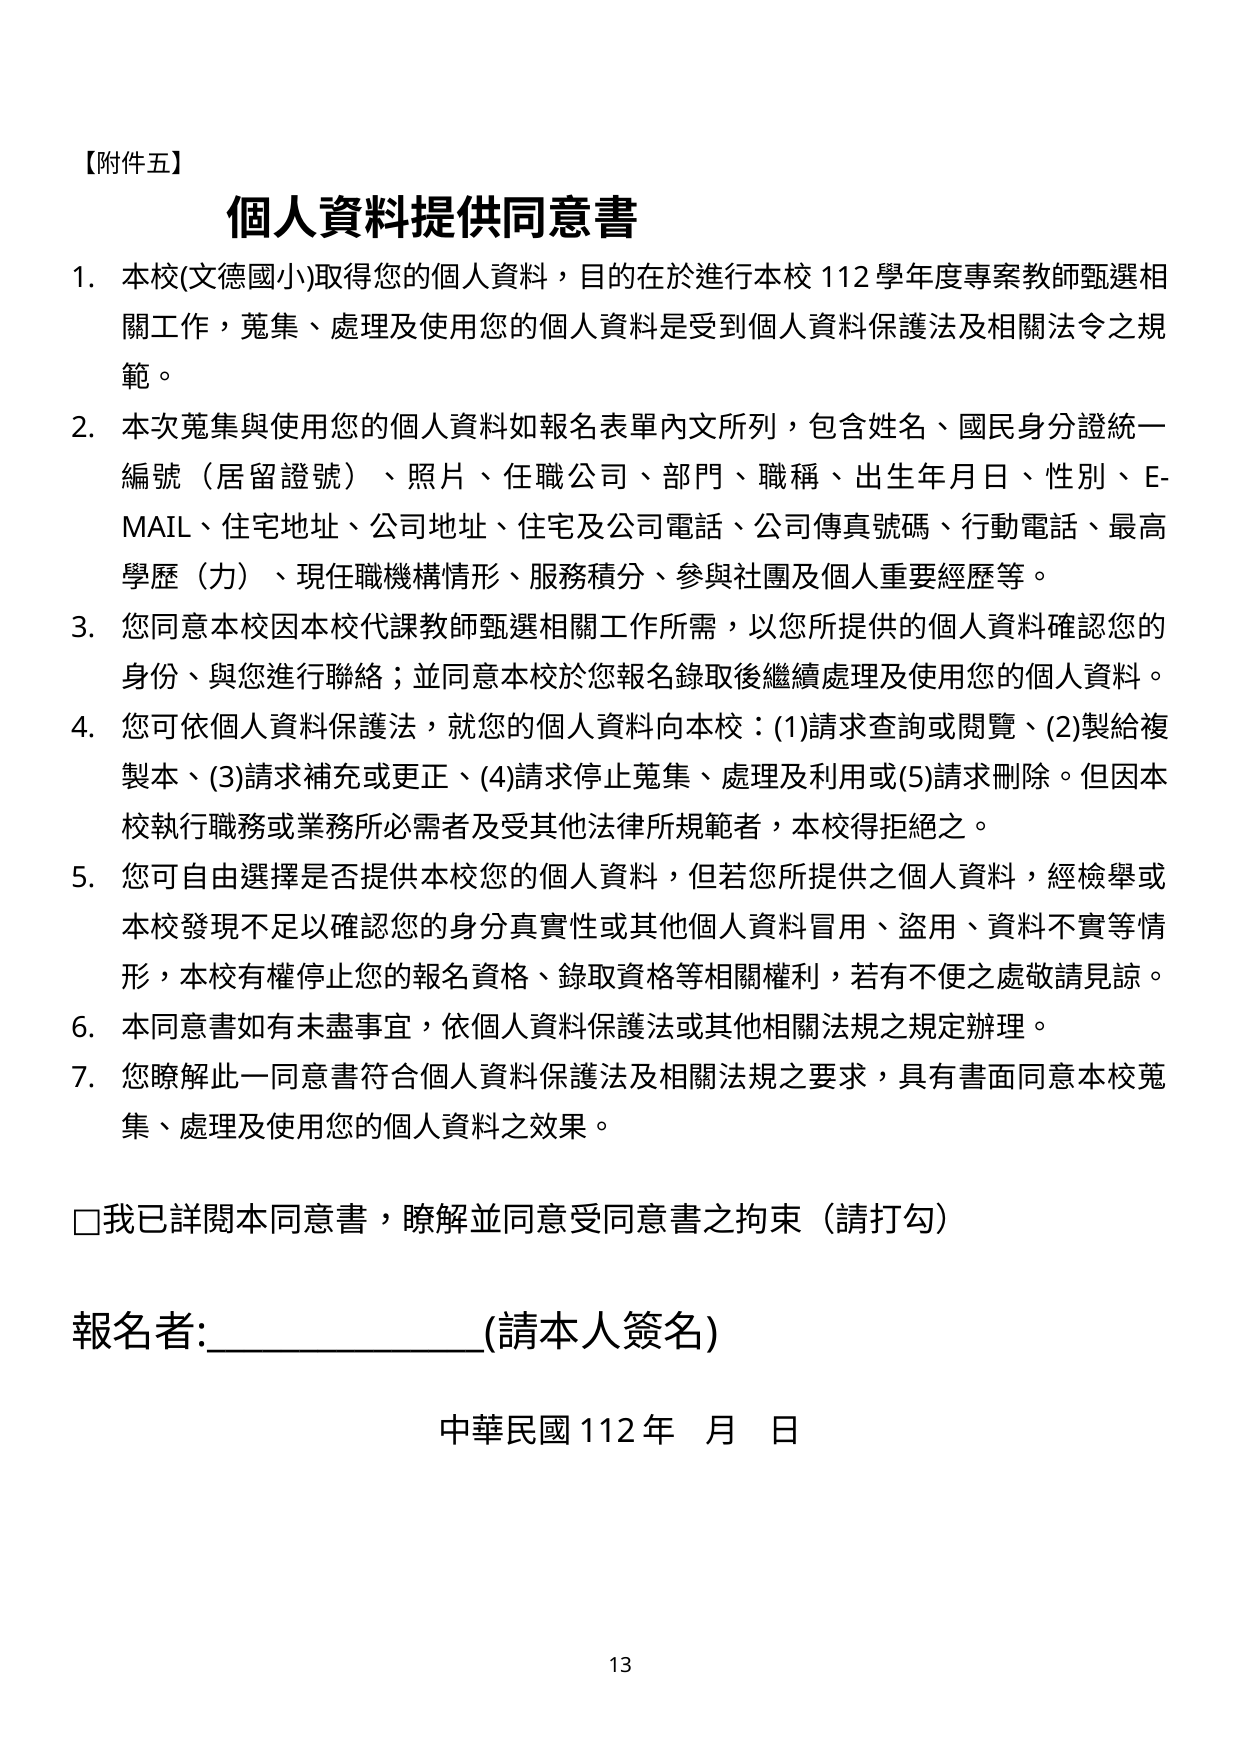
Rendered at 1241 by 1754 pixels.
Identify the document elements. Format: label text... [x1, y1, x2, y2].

text 【附件五】 [71, 122, 1169, 184]
list 本同意書如有未盡事宜，依個人資料保護法或其他相關法規之規定辦理。 [71, 997, 1169, 1047]
list 您可自由選擇是否提供本校您的個人資料，但若您所提供之個人資料，經檢舉或本校發現不足以確認您的身分真實性或其他個人資料冒用、盜用、資料不實等情形，本校有權停止您的報名資格、錄取資格等相關權利，若有不便之處敬請見諒。 [71, 847, 1169, 997]
list 本校(文德國小)取得您的個人資料，目的在於進行本校112學年度專案教師甄選相關工作，蒐集、處理及使用您的個人資料是受到個人資料保護法及相關法令之規範。 [71, 247, 1169, 397]
list 您瞭解此一同意書符合個人資料保護法及相關法規之要求，具有書面同意本校蒐集、處理及使用您的個人資料之效果。 [71, 1047, 1169, 1147]
text 個人資料提供同意書 [71, 184, 1169, 247]
list 您可依個人資料保護法，就您的個人資料向本校：(1)請求查詢或閱覽、(2)製給複製本、(3)請求補充或更正、(4)請求停止蒐集、處理及利用或(5)請求刪除。但因本校執行職務或業務所必需者及受其他法律所規範者，本校得拒絕之。 [71, 697, 1169, 847]
list 您同意本校因本校代課教師甄選相關工作所需，以您所提供的個人資料確認您的身份、與您進行聯絡；並同意本校於您報名錄取後繼續處理及使用您的個人資料。 [71, 597, 1169, 697]
text □我已詳閱本同意書，瞭解並同意受同意書之拘束（請打勾） [71, 1192, 1169, 1241]
list 本次蒐集與使用您的個人資料如報名表單內文所列，包含姓名、國民身分證統一編號（居留證號）、照片、任職公司、部門、職稱、出生年月日、性別、E-MAIL、住宅地址、公司地址、住宅及公司電話、公司傳真號碼、行動電話、最高學歷（力）、現任職機構情形、服務積分、參與社團及個人重要經歷等。 [71, 397, 1169, 597]
text 中華民國112年 月 日 [71, 1403, 1169, 1452]
text 報名者:_______________(請本人簽名) [71, 1298, 1169, 1358]
